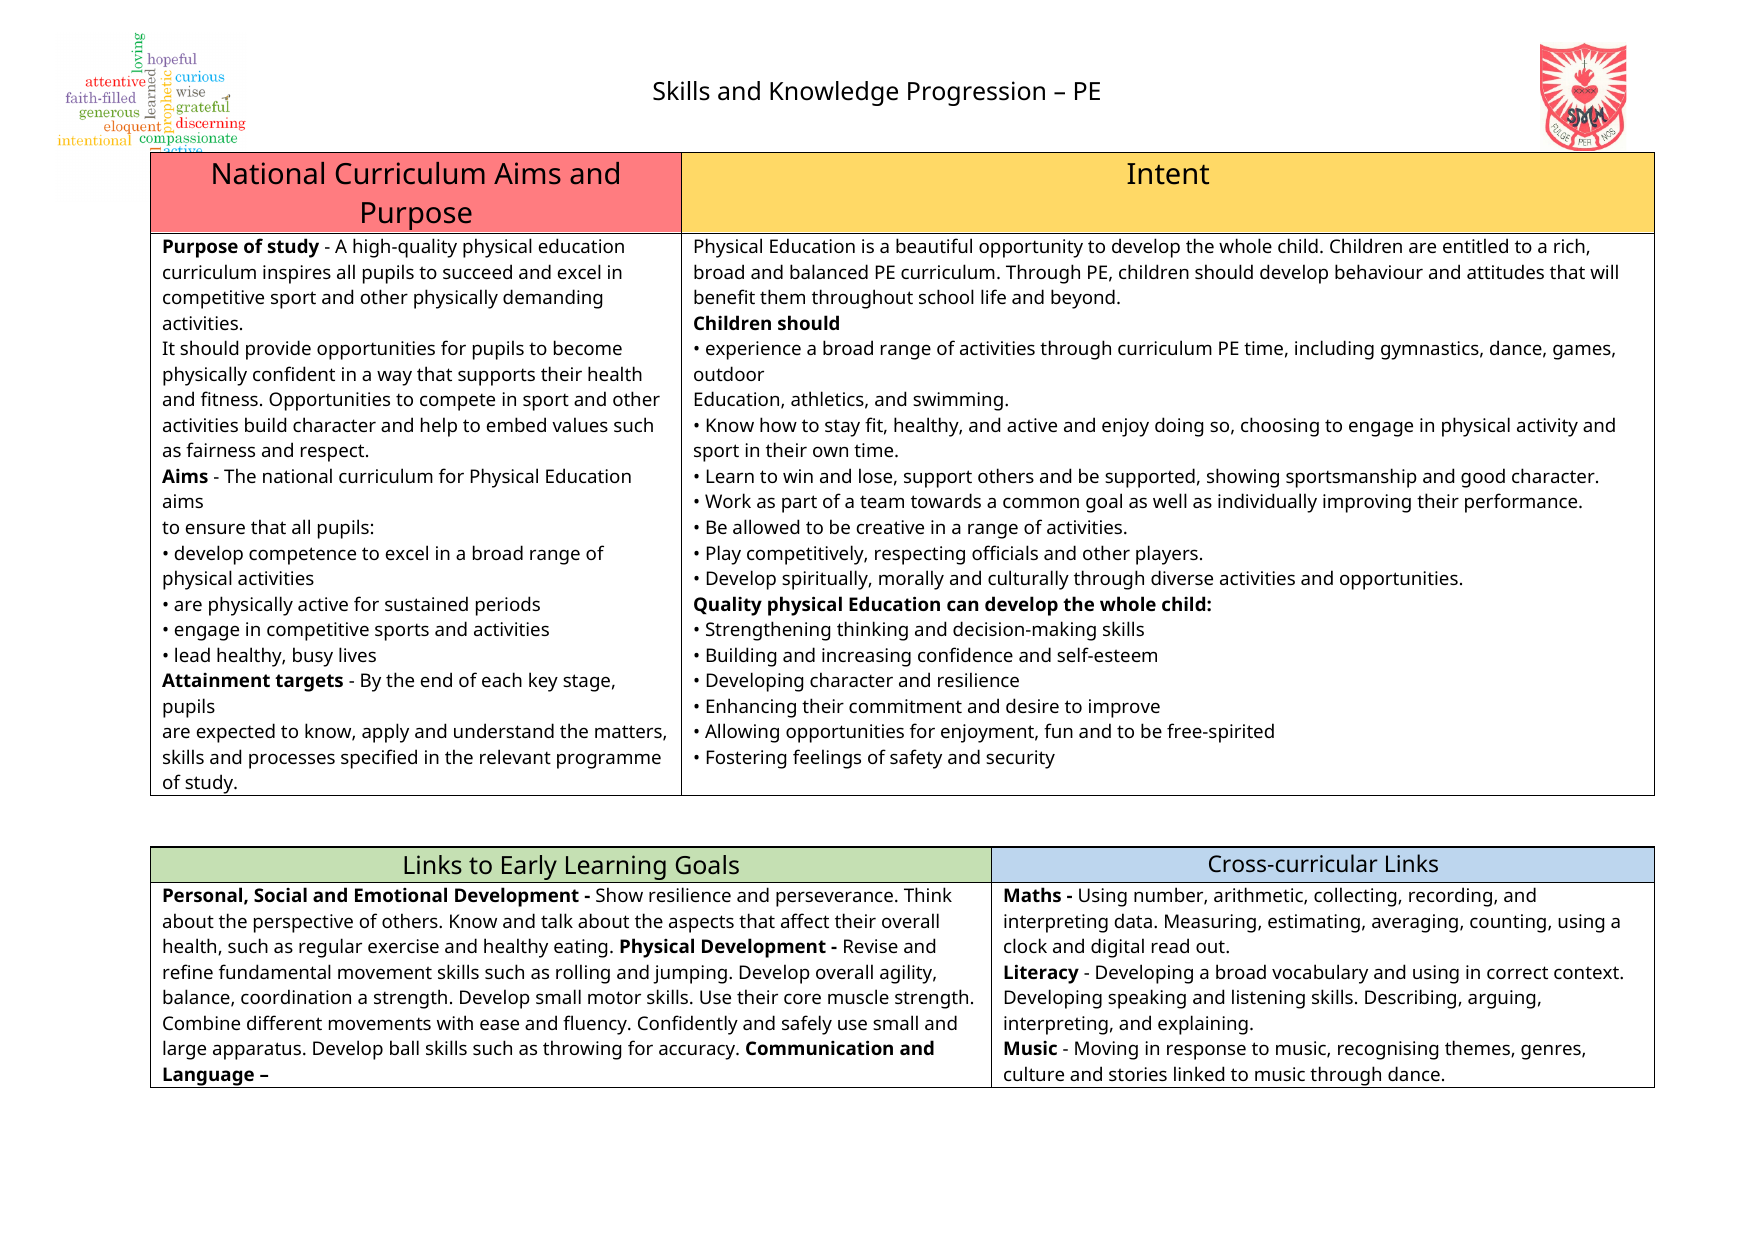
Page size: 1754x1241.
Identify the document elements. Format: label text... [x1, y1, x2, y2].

table_cell Purpose of study - A high-quality physical education curriculum inspires all pupils to succeed and excel in competitive sport and other physically demanding activities. It should provide opportunities for pupils to become physically confident in a way that supports their health and fitness. Opportunities to compete in sport and other activities build character and help to embed values such as fairness and respect. Aims - The national curriculum for Physical Education aims to ensure that all pupils: • develop competence to excel in a broad range of physical activities • are physically active for sustained periods • engage in competitive sports and activities • lead healthy, busy lives Attainment targets - By the end of each key stage, pupils are expected to know, apply and understand the matters, skills and processes specified in the relevant programme of study. [151, 234, 681, 795]
table_header National Curriculum Aims and Purpose [151, 153, 681, 232]
picture [1538, 42, 1627, 149]
table_header Links to Early Learning Goals [151, 848, 991, 882]
picture [55, 32, 248, 202]
table_cell Physical Education is a beautiful opportunity to develop the whole child. Children are entitled to a rich, broad and balanced PE curriculum. Through PE, children should develop behaviour and attitudes that will benefit them throughout school life and beyond. Children should • experience a broad range of activities through curriculum PE time, including gymnastics, dance, games, outdoor Education, athletics, and swimming. • Know how to stay fit, healthy, and active and enjoy doing so, choosing to engage in physical activity and sport in their own time. • Learn to win and lose, support others and be supported, showing sportsmanship and good character. • Work as part of a team towards a common goal as well as individually improving their performance. • Be allowed to be creative in a range of activities. • Play competitively, respecting officials and other players. • Develop spiritually, morally and culturally through diverse activities and opportunities. Quality physical Education can develop the whole child: • Strengthening thinking and decision-making skills • Building and increasing confidence and self-esteem • Developing character and resilience • Enhancing their commitment and desire to improve • Allowing opportunities for enjoyment, fun and to be free-spirited • Fostering feelings of safety and security [682, 234, 1654, 795]
table_header Cross-curricular Links [992, 848, 1654, 882]
table_header Intent [682, 153, 1654, 232]
